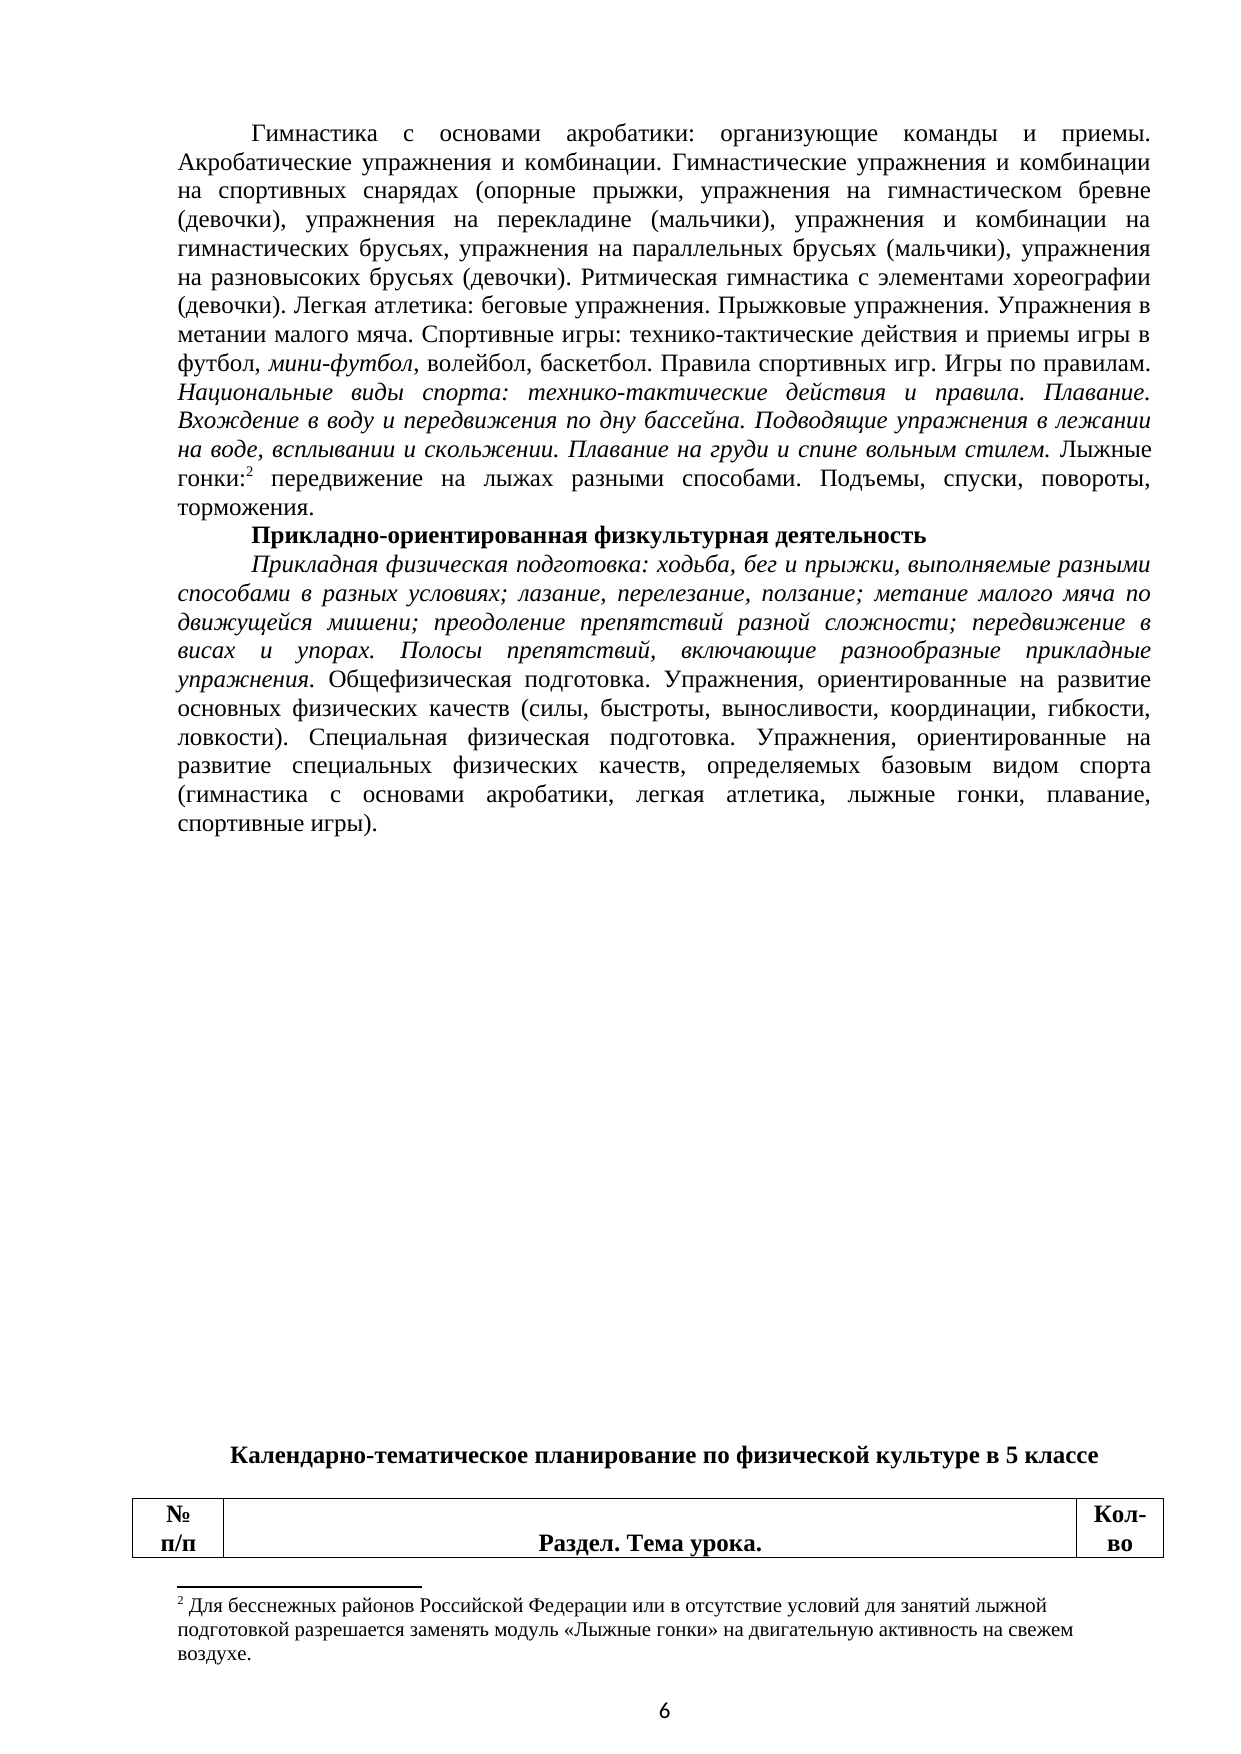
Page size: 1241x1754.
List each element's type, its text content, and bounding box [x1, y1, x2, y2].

text Календарно-тематическое планирование по физической культуре в 5 классе [177, 1441, 1152, 1469]
table_header Кол-во часов [1077, 1499, 1163, 1557]
text Прикладная физическая подготовка: ходьба, бег и прыжки, выполняемые разными способами в разных условиях; лазание, перелезание, ползание; метание малого мяча по движущейся мишени; преодоление препятствий разной сложности; передвижение в висах и упорах. Полосы препятствий, включающие разнообразные прикладные упражнения. Общефизическая подготовка. Упражнения, ориентированные на развитие основных физических качеств (силы, быстроты, выносливости, координации, гибкости, ловкости). Специальная физическая подготовка. Упражнения, ориентированные на развитие специальных физических качеств, определяемых базовым видом спорта (гимнастика с основами акробатики, легкая атлетика, лыжные гонки, плавание, спортивные игры). [177, 549, 1152, 837]
text Гимнастика с основами акробатики: организующие команды и приемы. Акробатические упражнения и комбинации. Гимнастические упражнения и комбинации на спортивных снарядах (опорные прыжки, упражнения на гимнастическом бревне (девочки), упражнения на перекладине (мальчики), упражнения и комбинации на гимнастических брусьях, упражнения на параллельных брусьях (мальчики), упражнения на разновысоких брусьях (девочки). Ритмическая гимнастика с элементами хореографии (девочки). Легкая атлетика: беговые упражнения. Прыжковые упражнения. Упражнения в метании малого мяча. Спортивные игры: технико-тактические действия и приемы игры в футбол, мини-футбол, волейбол, баскетбол. Правила спортивных игр. Игры по правилам. Национальные виды спорта: технико-тактические действия и правила. Плавание. Вхождение в воду и передвижения по дну бассейна. Подводящие упражнения в лежании на воде, всплывании и скольжении. Плавание на груди и спине вольным стилем. Лыжные гонки: передвижение на лыжах разными способами. Подъемы, спуски, повороты, торможения. [177, 118, 1152, 521]
list Прикладно-ориентированная физкультурная деятельность [251, 521, 1152, 549]
table_header Раздел. Тема урока. [224, 1499, 1076, 1557]
table_header № п/п [133, 1499, 223, 1557]
